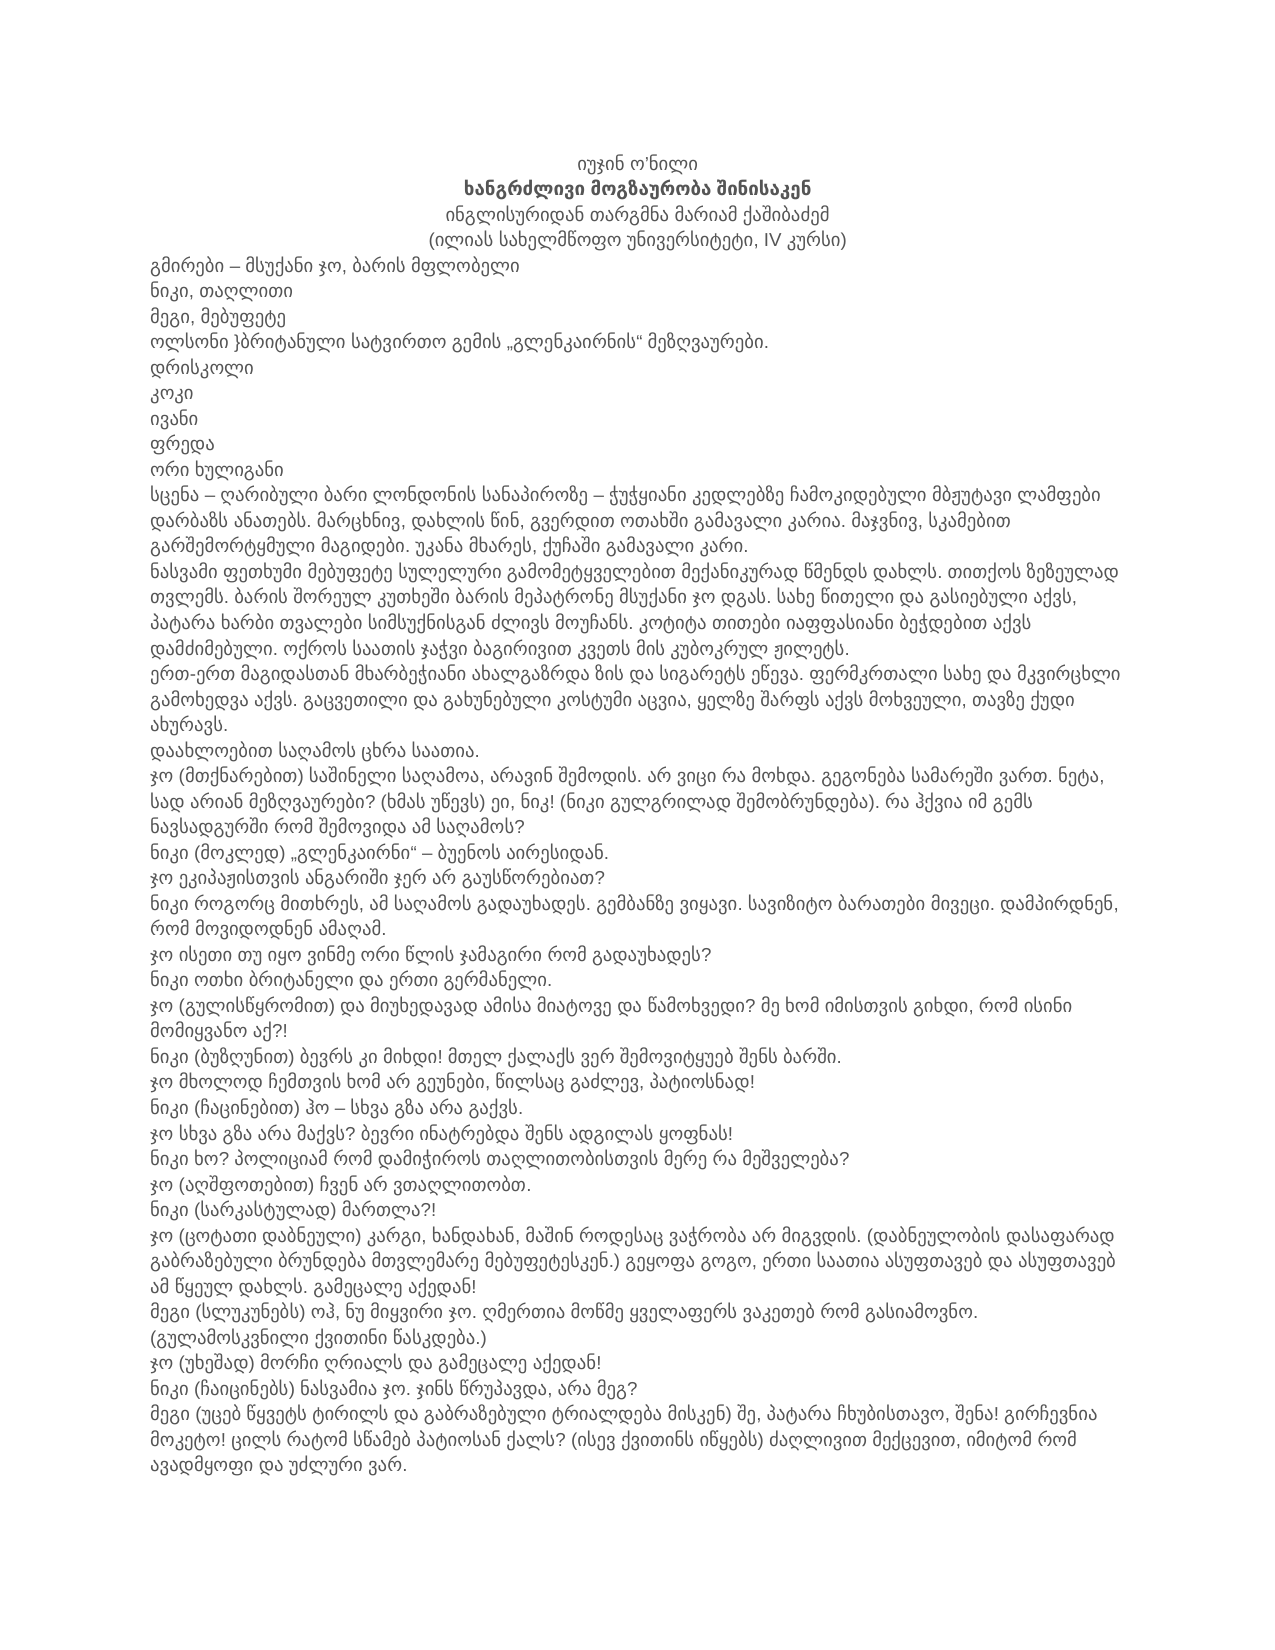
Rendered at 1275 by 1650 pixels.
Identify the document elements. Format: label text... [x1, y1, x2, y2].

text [150, 482, 1125, 1477]
text იუჯინ ო’ნილი [150, 150, 1125, 176]
text გმირები – მსუქანი ჯო, ბარის მფლობელი ნიკი, თაღლითი მეგი, მებუფეტე ოლსონი }ბრიტანული სატვირთო გემის „გლენკაირნის“ მეზღვაურები. დრისკოლი კოკი ივანი ფრედა ორი ხულიგანი [150, 252, 1125, 482]
text ხანგრძლივი მოგზაურობა შინისაკენ ინგლისურიდან თარგმნა მარიამ ქაშიბაძემ (ილიას სახელმწოფო უნივერსიტეტი, IV კურსი) [150, 176, 1125, 252]
